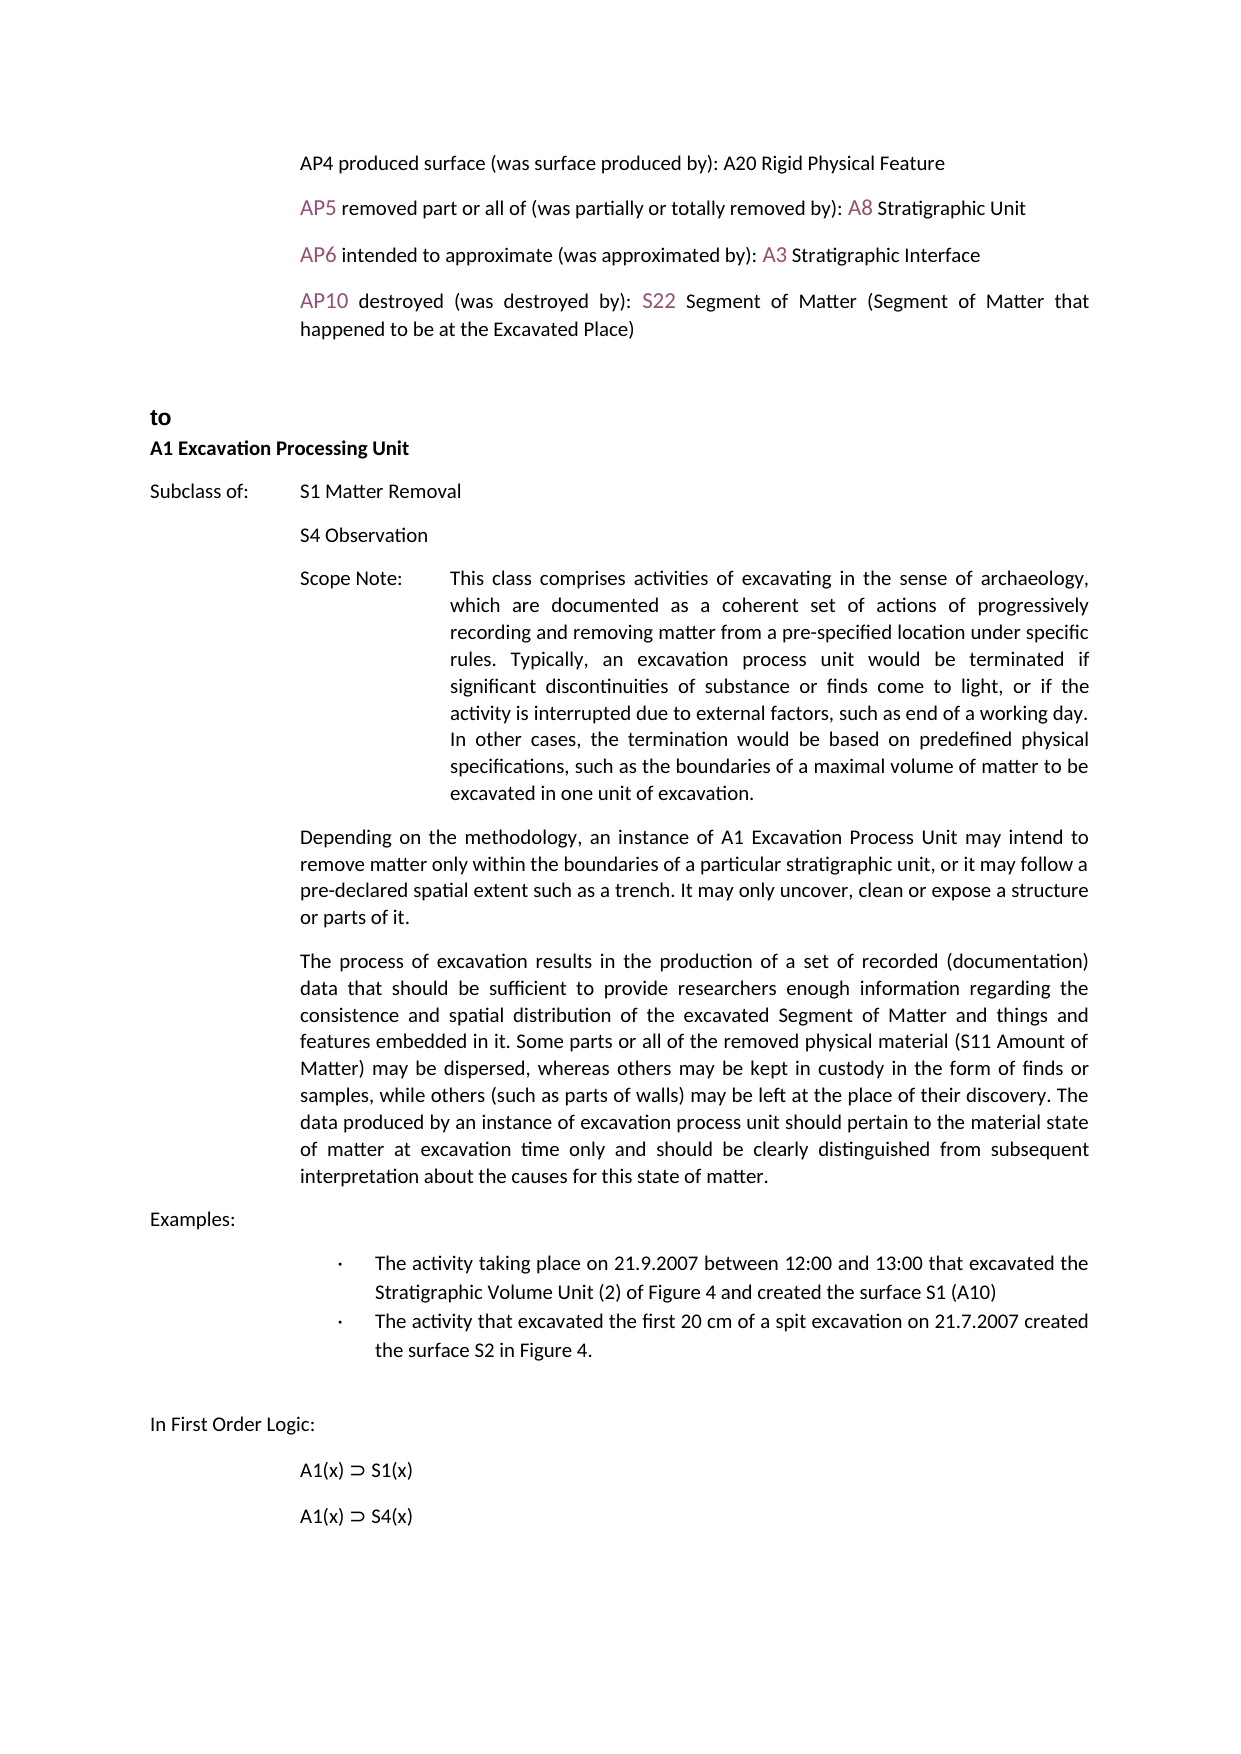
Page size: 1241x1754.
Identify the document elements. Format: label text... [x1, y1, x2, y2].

text A1(x) ⊃ S4(x) [300, 1502, 1090, 1530]
text A1 Excavation Processing Unit [150, 435, 1090, 460]
text AP5 removed part or all of (was partially or totally removed by): A8 Stratigraphic Unit [300, 193, 1090, 222]
text In First Order Logic: [150, 1411, 1090, 1437]
text Examples: [150, 1207, 1090, 1232]
text S4 Observation [225, 522, 1090, 547]
text The process of excavation results in the production of a set of recorded (documentation) data that should be sufficient to provide researchers enough information regarding the consistence and spatial distribution of the excavated Segment of Matter and things and features embedded in it. Some parts or all of the removed physical material (S11 Amount of Matter) may be dispersed, whereas others may be kept in custody in the form of finds or samples, while others (such as parts of walls) may be left at the place of their discovery. The data produced by an instance of excavation process unit should pertain to the material state of matter at excavation time only and should be clearly distinguished from subsequent interpretation about the causes for this state of matter. [300, 948, 1090, 1188]
text Scope Note: This class comprises activities of excavating in the sense of archaeology, which are documented as a coherent set of actions of progressively recording and removing matter from a pre-specified location under specific rules. Typically, an excavation process unit would be terminated if significant discontinuities of substance or finds come to light, or if the activity is interrupted due to external factors, such as end of a working day. In other cases, the termination would be based on predefined physical specifications, such as the boundaries of a maximal volume of matter to be excavated in one unit of excavation. [300, 565, 1090, 806]
text AP6 intended to approximate (was approximated by): A3 Stratigraphic Interface [300, 240, 1090, 268]
text · The activity taking place on 21.9.2007 between 12:00 and 13:00 that excavated the Stratigraphic Volume Unit (2) of Figure 4 and created the surface S1 (A10) [337, 1250, 1090, 1305]
text Depending on the methodology, an instance of A1 Excavation Process Unit may intend to remove matter only within the boundaries of a particular stratigraphic unit, or it may follow a pre-declared spatial extent such as a trench. It may only uncover, clean or expose a structure or parts of it. [300, 824, 1090, 930]
text to [150, 404, 1090, 430]
text · The activity that excavated the first 20 cm of a spit excavation on 21.7.2007 created the surface S2 in Figure 4. [337, 1308, 1090, 1363]
text A1(x) ⊃ S1(x) [300, 1455, 1090, 1483]
text Subclass of: S1 Matter Removal [150, 478, 1090, 504]
text AP4 produced surface (was surface produced by): A20 Rigid Physical Feature [300, 150, 1090, 175]
text AP10 destroyed (was destroyed by): S22 Segment of Matter (Segment of Matter that happened to be at the Excavated Place) [300, 286, 1090, 341]
